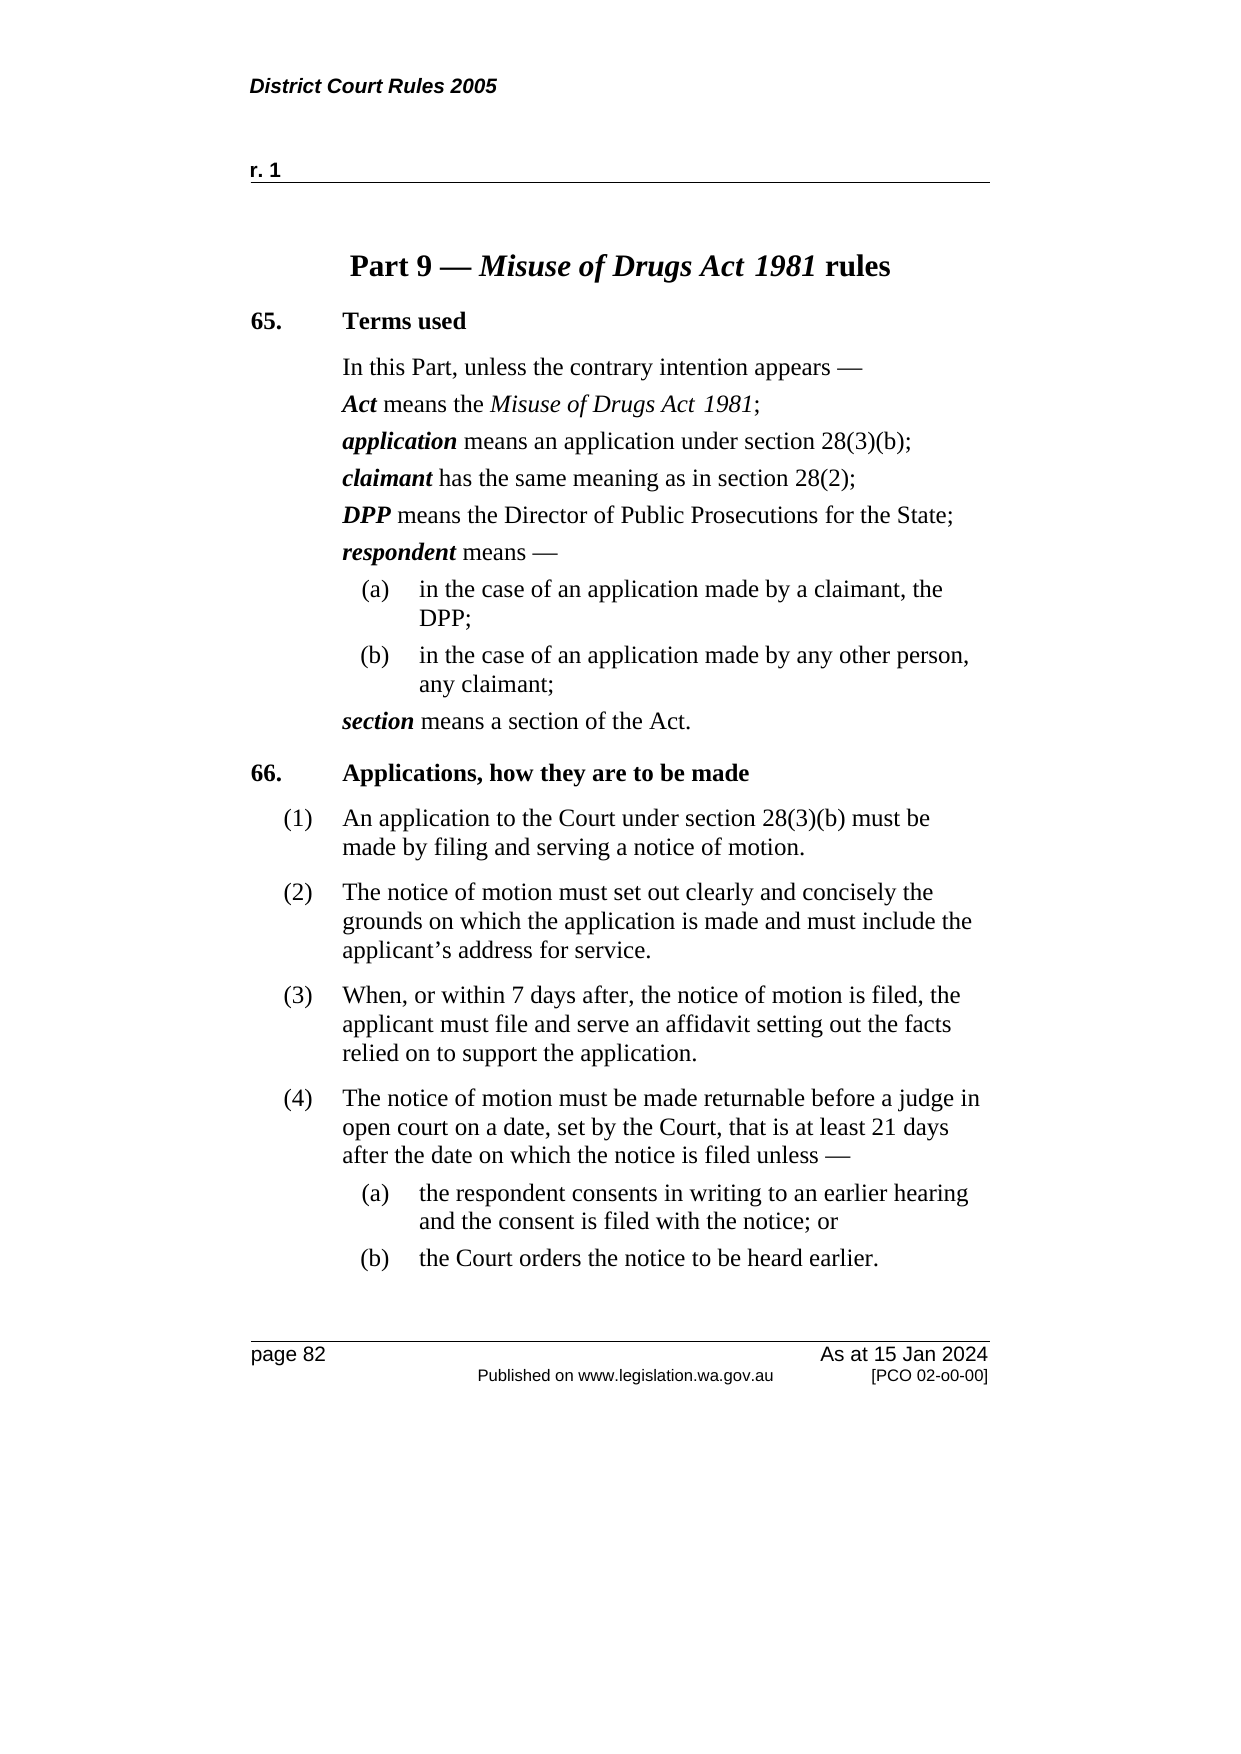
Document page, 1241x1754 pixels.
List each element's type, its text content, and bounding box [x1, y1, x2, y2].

text DPP means the Director of Public Prosecutions for the State; [251, 500, 990, 529]
subtitle 65. Terms used [251, 306, 990, 335]
text (2) The notice of motion must set out clearly and concisely the grounds on which the application is made and must include the applicant’s address for service. [251, 877, 990, 963]
text section means a section of the Act. [251, 706, 990, 735]
text Act means the Misuse of Drugs Act 1981; [251, 389, 990, 418]
text (b) in the case of an application made by any other person, any claimant; [251, 640, 990, 698]
text (3) When, or within 7 days after, the notice of motion is filed, the applicant must file and serve an affidavit setting out the facts relied on to support the application. [251, 980, 990, 1066]
text (a) in the case of an application made by a claimant, the DPP; [251, 574, 990, 632]
text (a) the respondent consents in writing to an earlier hearing and the consent is filed with the notice; or [251, 1178, 990, 1235]
text (b) the Court orders the notice to be heard earlier. [251, 1243, 990, 1272]
text claimant has the same meaning as in section 28(2); [251, 463, 990, 492]
text respondent means — [251, 537, 990, 566]
text In this Part, unless the contrary intention appears — [251, 352, 990, 381]
text (4) The notice of motion must be made returnable before a judge in open court on a date, set by the Court, that is at least 21 days after the date on which the notice is filed unless — [251, 1083, 990, 1169]
subtitle Part 9 — Misuse of Drugs Act 1981 rules [251, 247, 990, 283]
text application means an application under section 28(3)(b); [251, 426, 990, 455]
text (1) An application to the Court under section 28(3)(b) must be made by filing and serving a notice of motion. [251, 803, 990, 861]
subtitle 66. Applications, how they are to be made [251, 758, 990, 786]
